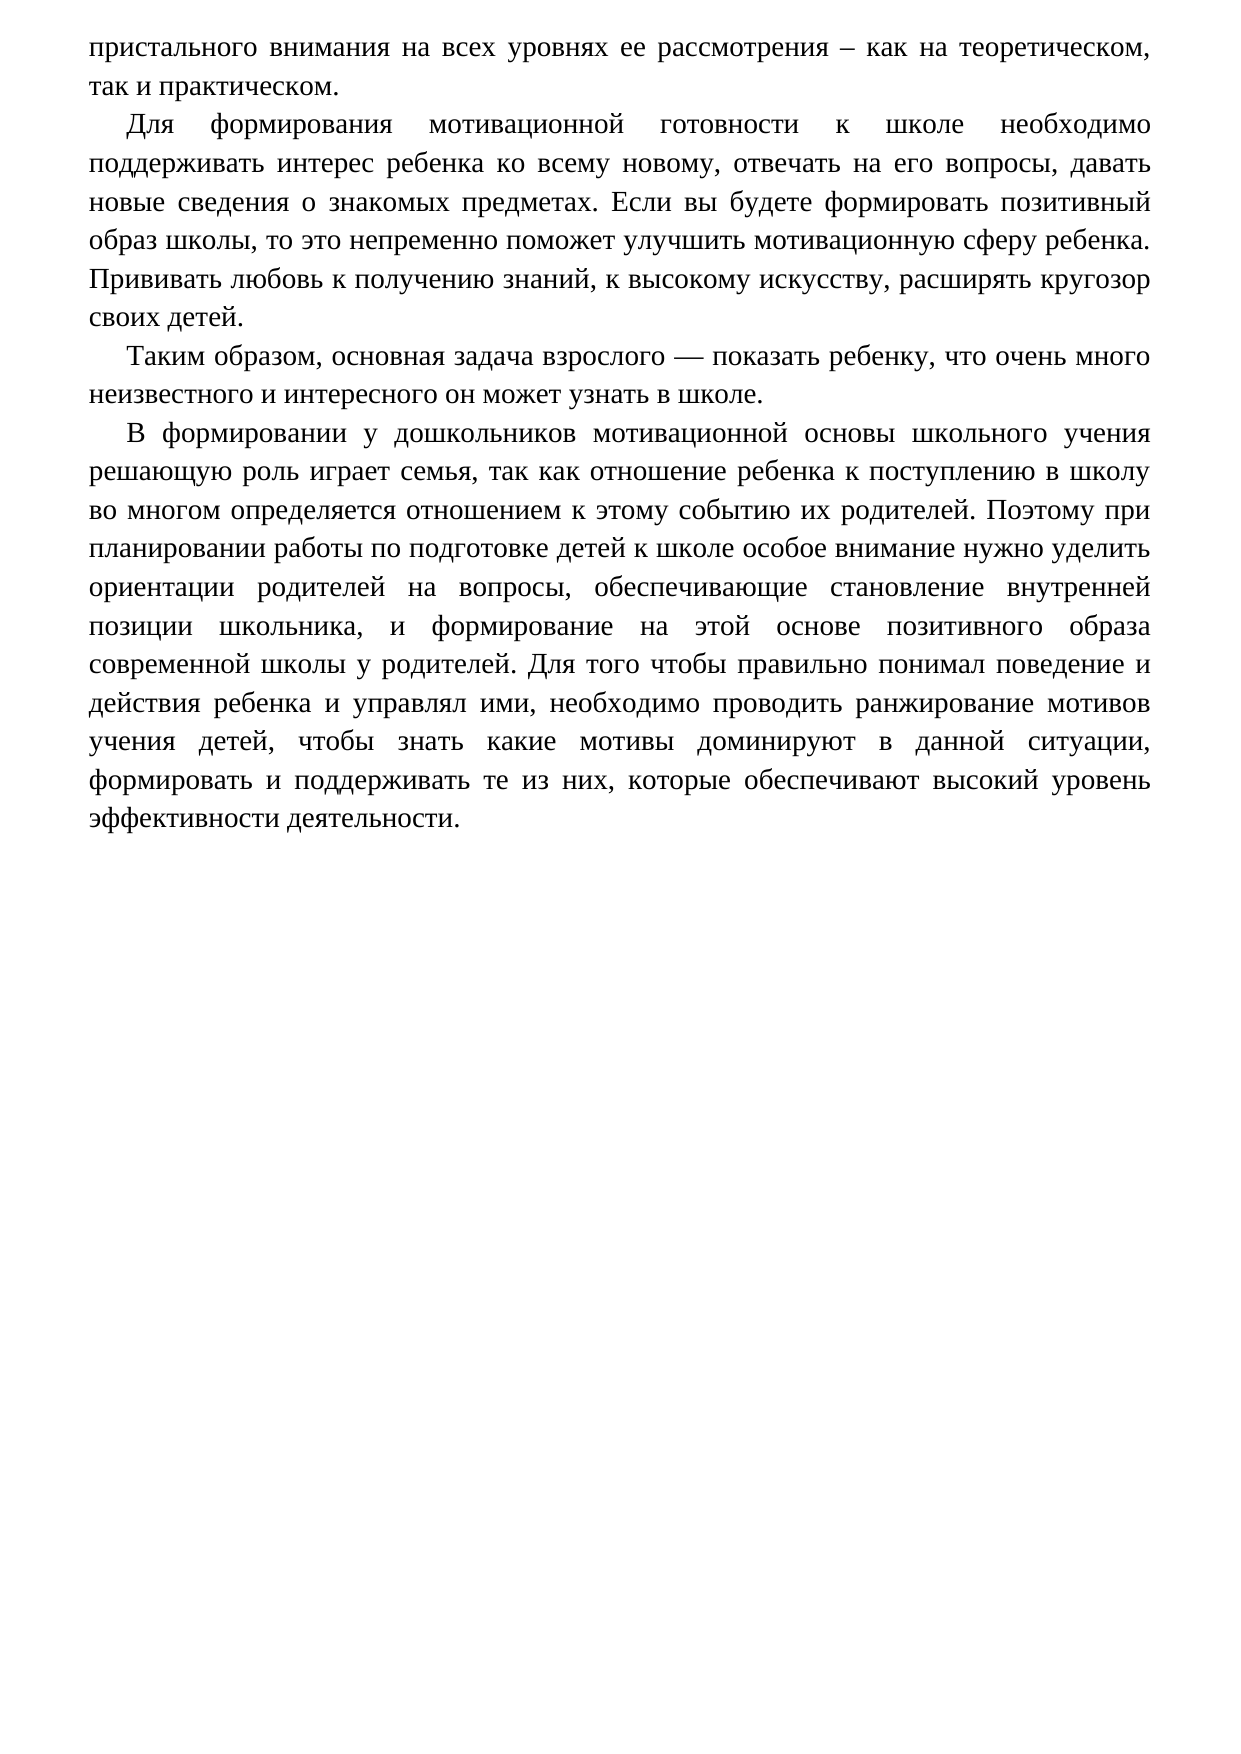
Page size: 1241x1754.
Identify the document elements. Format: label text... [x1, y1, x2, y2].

text Таким образом, основная задача взрослого — показать ребенку, что очень много неизвестного и интересного он может узнать в школе. [89, 338, 1152, 410]
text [89, 29, 1152, 102]
text В формировании у дошкольников мотивационной основы школьного учения решающую роль играет семья, так как отношение ребенка к поступлению в школу во многом определяется отношением к этому событию их родителей. Поэтому при планировании работы по подготовке детей к школе особое внимание нужно уделить ориентации родителей на вопросы, обеспечивающие становление внутренней позиции школьника, и формирование на этой основе позитивного образа современной школы у родителей. Для того чтобы правильно понимал поведение и действия ребенка и управлял ими, необходимо проводить ранжирование мотивов учения детей, чтобы знать какие мотивы доминируют в данной ситуации, формировать и поддерживать те из них, которые обеспечивают высокий уровень эффективности деятельности. [89, 415, 1152, 834]
text Для формирования мотивационной готовности к школе необходимо поддерживать интерес ребенка ко всему новому, отвечать на его вопросы, давать новые сведения о знакомых предметах. Если вы будете формировать позитивный образ школы, то это непременно поможет улучшить мотивационную сферу ребенка. Прививать любовь к получению знаний, к высокому искусству, расширять кругозор своих детей. [89, 107, 1152, 333]
